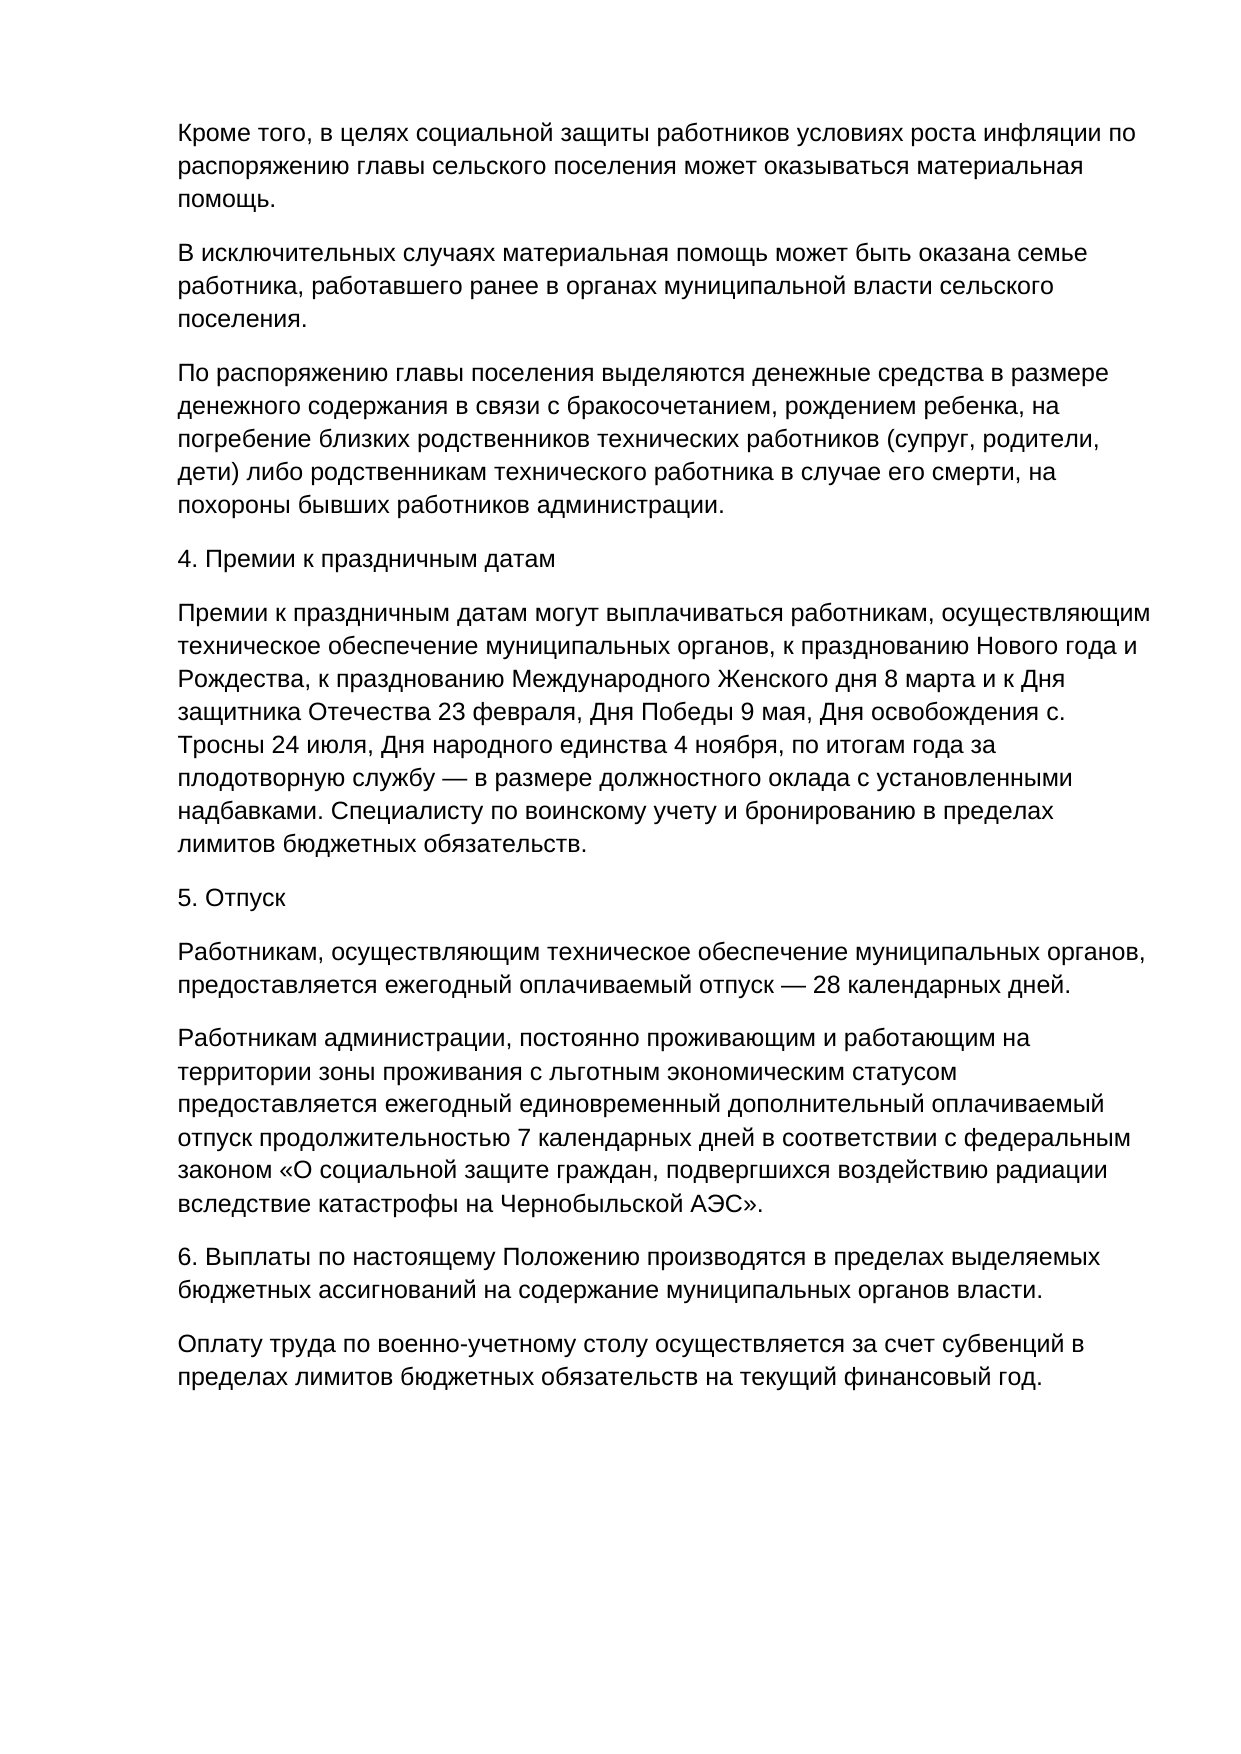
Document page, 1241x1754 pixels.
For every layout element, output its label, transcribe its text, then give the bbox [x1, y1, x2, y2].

text Кроме того, в целях социальной защиты работников условиях роста инфляции по распоряжению главы сельского поселения может оказываться материальная помощь. [177, 118, 1152, 213]
text Премии к праздничным датам могут выплачиваться работникам, осуществляющим техническое обеспечение муниципальных органов, к празднованию Нового года и Рождества, к празднованию Международного Женского дня 8 марта и к Дня защитника Отечества 23 февраля, Дня Победы 9 мая, Дня освобождения с. Тросны 24 июля, Дня народного единства 4 ноября, по итогам года за плодотворную службу — в размере должностного оклада с установленными надбавками. Специалисту по воинскому учету и бронированию в пределах лимитов бюджетных обязательств. [177, 598, 1152, 858]
text 5. Отпуск [177, 883, 1152, 911]
text Работникам администрации, постоянно проживающим и работающим на территории зоны проживания с льготным экономическим статусом предоставляется ежегодный единовременный дополнительный оплачиваемый отпуск продолжительностью 7 календарных дней в соответствии с федеральным законом «О социальной защите граждан, подвергшихся воздействию радиации вследствие катастрофы на Чернобыльской АЭС». [177, 1023, 1152, 1217]
text Оплату труда по военно-учетному столу осуществляется за счет субвенций в пределах лимитов бюджетных обязательств на текущий финансовый год. [177, 1329, 1152, 1391]
text В исключительных случаях материальная помощь может быть оказана семье работника, работавшего ранее в органах муниципальной власти сельского поселения. [177, 238, 1152, 333]
text 4. Премии к праздничным датам [177, 544, 1152, 573]
text 6. Выплаты по настоящему Положению производятся в пределах выделяемых бюджетных ассигнований на содержание муниципальных органов власти. [177, 1242, 1152, 1304]
text По распоряжению главы поселения выделяются денежные средства в размере денежного содержания в связи с бракосочетанием, рождением ребенка, на погребение близких родственников технических работников (супруг, родители, дети) либо родственникам технического работника в случае его смерти, на похороны бывших работников администрации. [177, 358, 1152, 519]
text Работникам, осуществляющим техническое обеспечение муниципальных органов, предоставляется ежегодный оплачиваемый отпуск — 28 календарных дней. [177, 937, 1152, 998]
